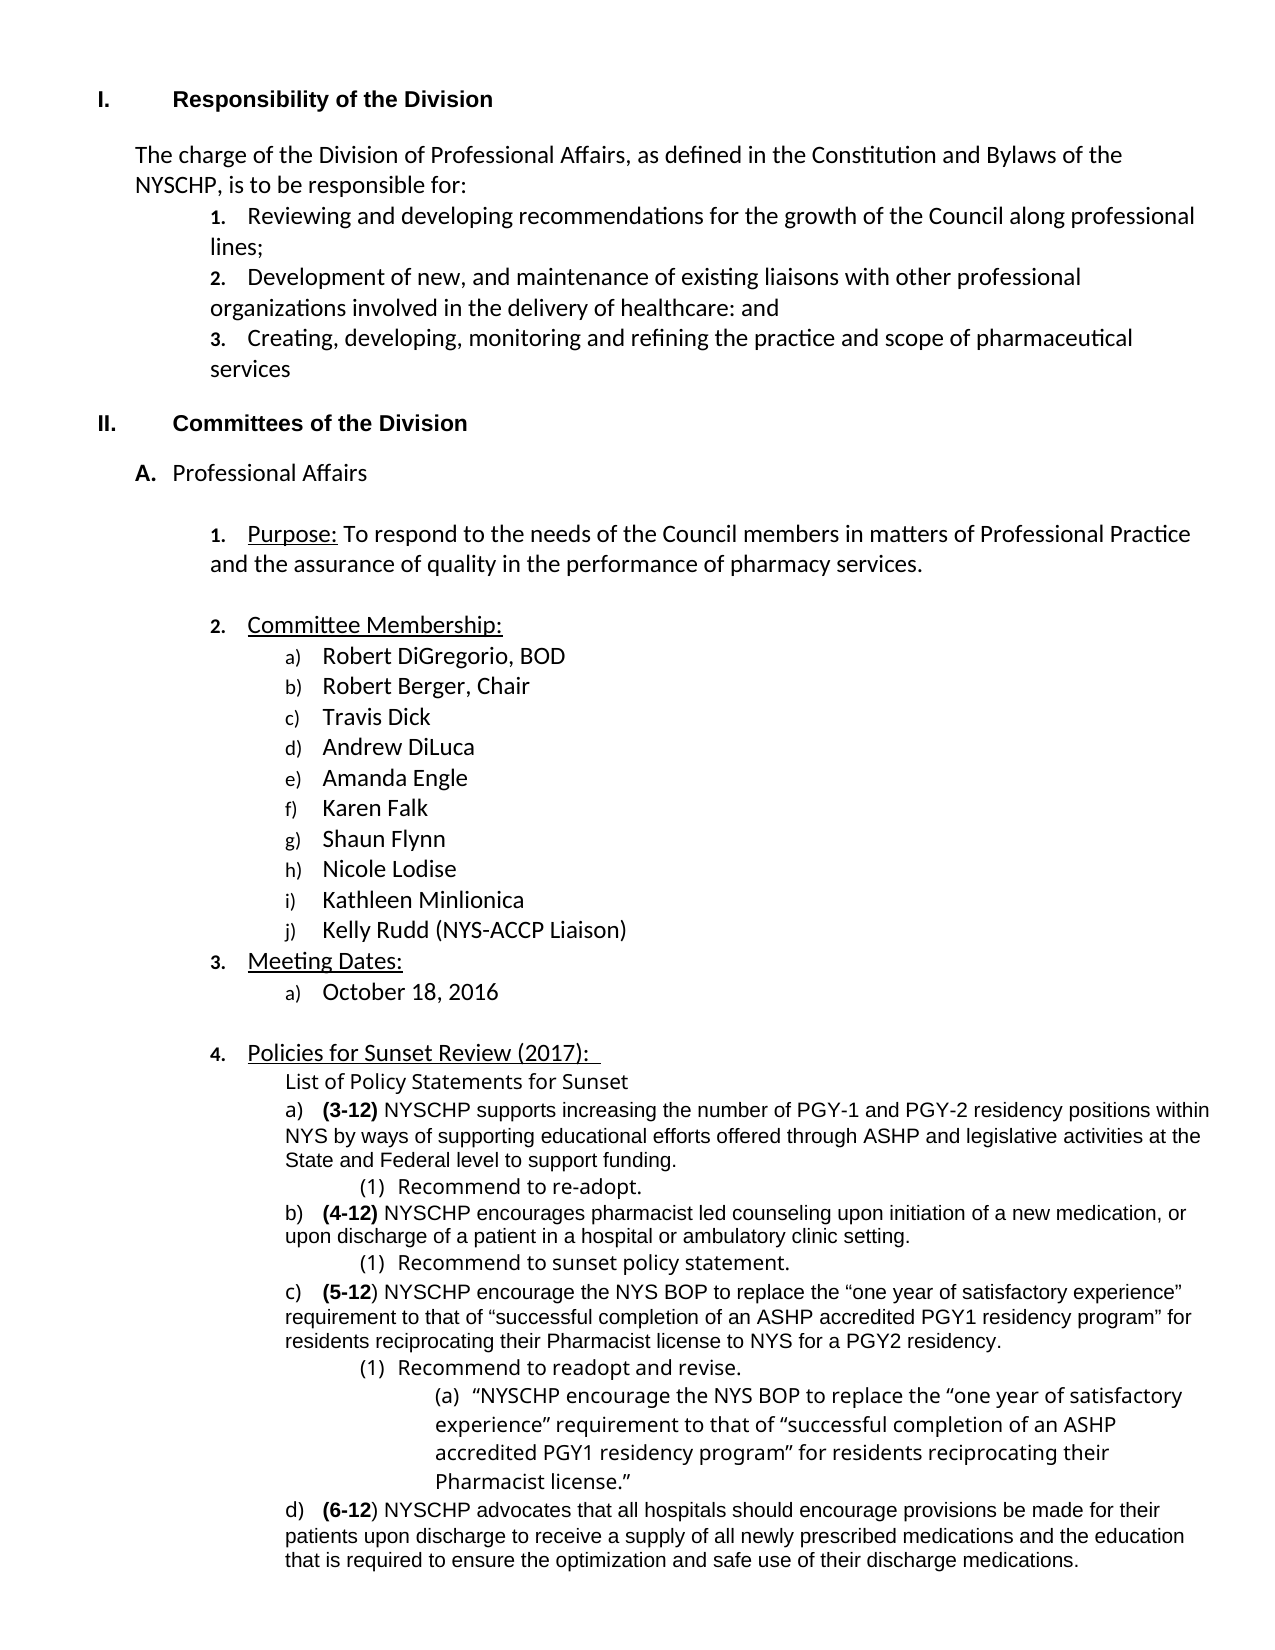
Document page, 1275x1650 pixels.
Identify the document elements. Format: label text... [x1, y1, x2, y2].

list ert DiGregorio, BOD [285, 640, 1215, 670]
list Nicole Lodise [285, 853, 1215, 884]
list Committees of the Division [97, 409, 1215, 436]
list (3-12) NYSCHP supports increasing the number of PGY-1 and PGY-2 residency positions within NYS by ways of supporting educational efforts offered through ASHP and legislative activities at the State and Federal level to support funding. [285, 1096, 1215, 1172]
list Amanda Engle [285, 762, 1215, 792]
list Policies for Sunset Review (2017): [210, 1037, 1215, 1067]
list Recommend to sunset policy statement. [360, 1248, 1215, 1277]
list Shaun Flynn [285, 823, 1215, 853]
list Committee Membership: [210, 609, 1215, 640]
list Robert Berger, Chair [285, 670, 1215, 701]
list (6-12) NYSCHP advocates that all hospitals should encourage provisions be made for their patients upon discharge to receive a supply of all newly prescribed medications and the education that is required to ensure the optimization and safe use of their discharge medications. [285, 1495, 1215, 1572]
list Purpose: To respond to the needs of the Council members in matters of Professional Practice and the assurance of quality in the performance of pharmacy services. [210, 518, 1215, 579]
list Andrew DiLuca [285, 731, 1215, 762]
list Kelly Rudd (NYS-ACCP Liaison) [285, 914, 1215, 945]
list Professional Affairs [135, 457, 1215, 487]
list Recommend to re-adopt. [360, 1172, 1215, 1200]
list Development of new, and maintenance of existing liaisons with other professional organizations involved in the delivery of healthcare: and [210, 261, 1215, 322]
list “NYSCHP encourage the NYS BOP to replace the “one year of satisfactory experience” requirement to that of “successful completion of an ASHP accredited PGY1 residency program” for residents reciprocating their Pharmacist license.” [435, 1382, 1215, 1495]
list Karen Falk [285, 792, 1215, 823]
list Kathleen Minlionica [285, 884, 1215, 914]
text List of Policy Statements for Sunset [285, 1067, 1215, 1096]
list (5-12) NYSCHP encourage the NYS BOP to replace the “one year of satisfactory experience” requirement to that of “successful completion of an ASHP accredited PGY1 residency program” for residents reciprocating their Pharmacist license to NYS for a PGY2 residency. [285, 1277, 1215, 1353]
list Creating, developing, monitoring and refining the practice and scope of pharmaceutical services [210, 322, 1215, 383]
list Responsibility of the Division [97, 86, 1215, 113]
list Reviewing and developing recommendations for the growth of the Council along professional lines; [210, 200, 1215, 261]
list (4-12) NYSCHP encourages pharmacist led counseling upon initiation of a new medication, or upon discharge of a patient in a hospital or ambulatory clinic setting. [285, 1200, 1215, 1248]
list Recommend to readopt and revise. [360, 1353, 1215, 1382]
list Meeting Dates: [210, 945, 1215, 976]
list Travis Dick [285, 701, 1215, 731]
text The charge of the Division of Professional Affairs, as defined in the Constitution and Bylaws of the NYSCHP, is to be responsible for: [135, 139, 1215, 200]
list October 18, 2016 [285, 976, 1215, 1006]
